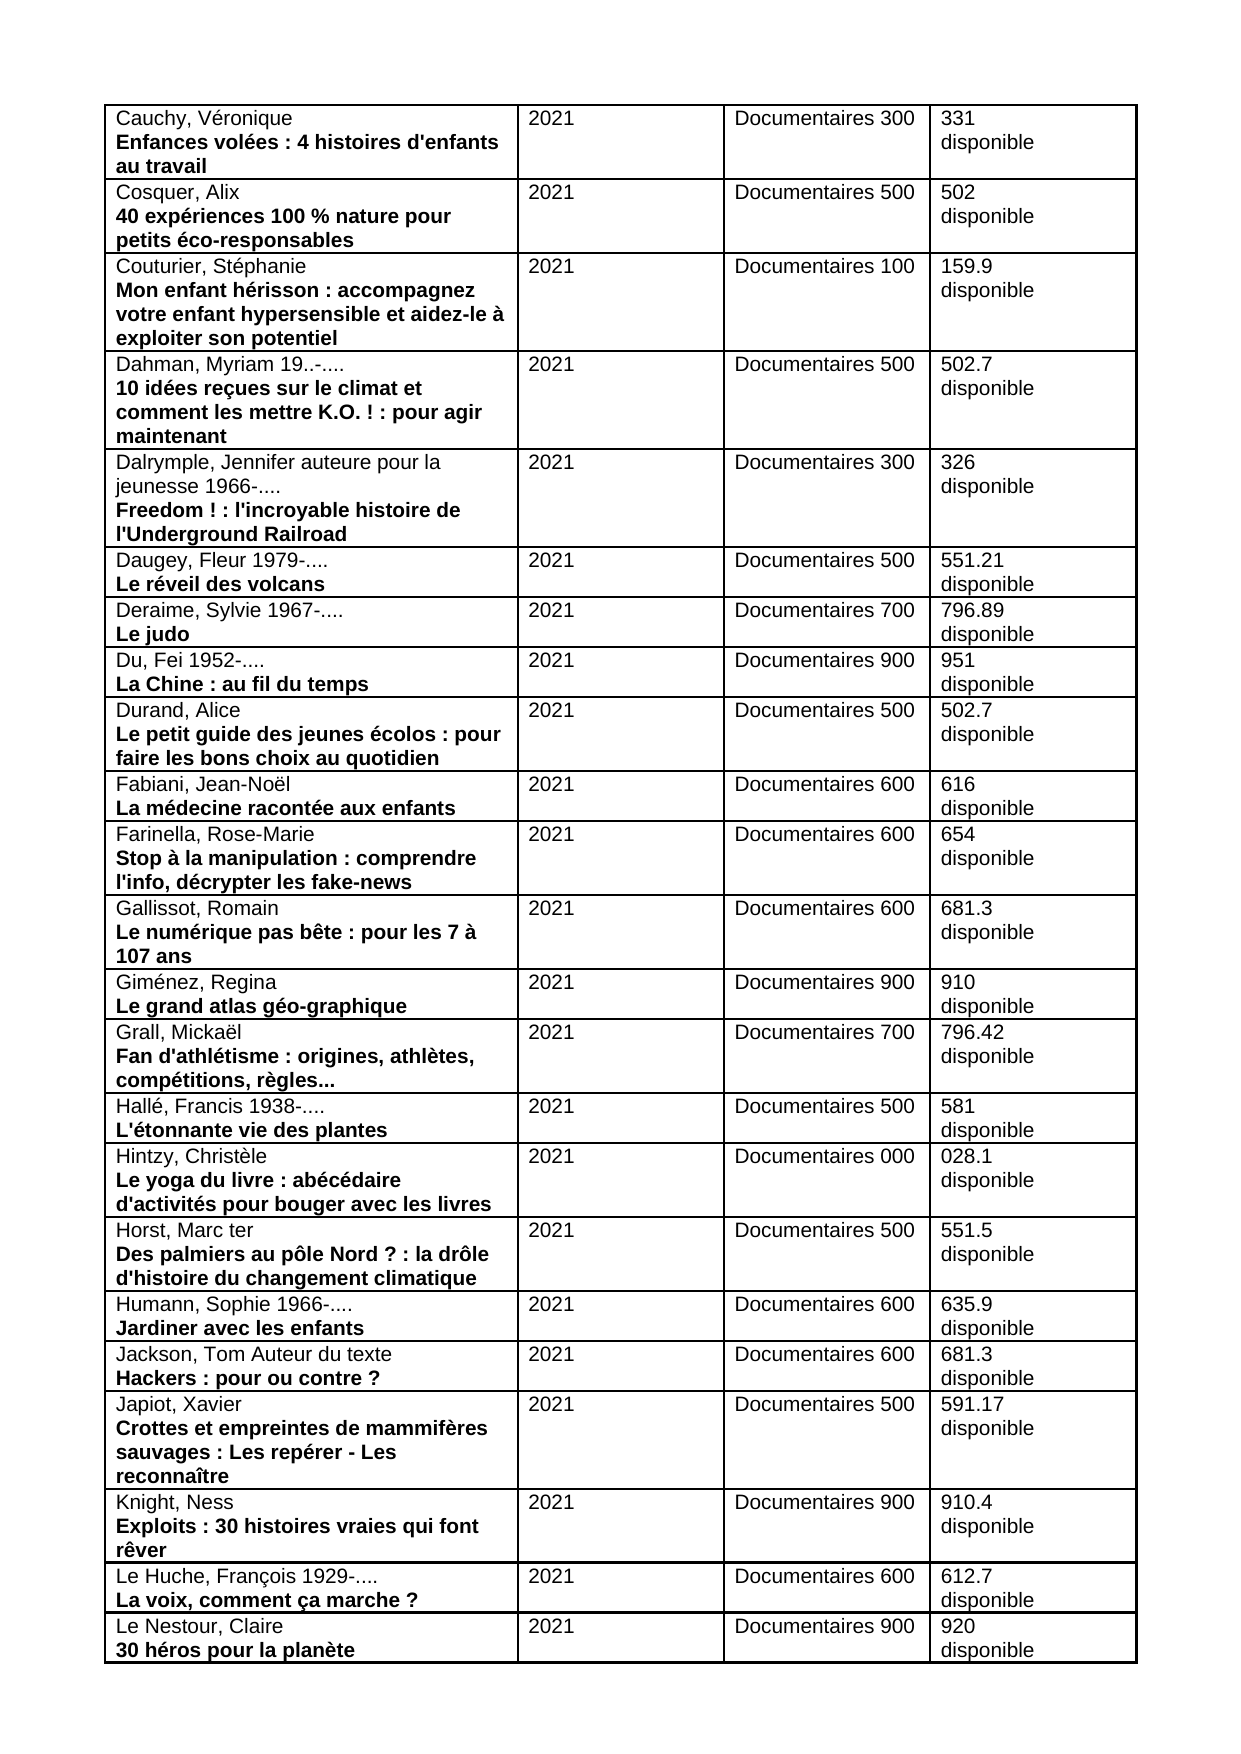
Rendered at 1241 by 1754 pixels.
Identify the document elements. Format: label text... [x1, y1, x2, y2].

table_cell Durand, Alice Le petit guide des jeunes écolos : pour faire les bons choix au quotidien [106, 698, 517, 770]
table_cell 2021 [519, 1218, 723, 1289]
table_cell Documentaires 500 [725, 1218, 929, 1289]
table_cell 2021 [519, 450, 723, 546]
table_cell 2021 [519, 106, 723, 178]
table_cell Documentaires 500 [725, 1094, 929, 1142]
table_cell Documentaires 600 [725, 1292, 929, 1339]
table_cell Gallissot, Romain Le numérique pas bête : pour les 7 à 107 ans [106, 896, 517, 968]
table_cell Dalrymple, Jennifer auteure pour la jeunesse 1966-.... Freedom ! : l'incroyable histoire de l'Underground Railroad [106, 450, 517, 546]
table_cell Documentaires 600 [725, 822, 929, 894]
table_cell 654 disponible [931, 822, 1135, 894]
table_cell Giménez, Regina Le grand atlas géo-graphique [106, 970, 517, 1018]
table_cell Japiot, Xavier Crottes et empreintes de mammifères sauvages : Les repérer - Les reconnaître [106, 1392, 517, 1487]
table_cell Humann, Sophie 1966-.... Jardiner avec les enfants [106, 1292, 517, 1339]
table_cell Hallé, Francis 1938-.... L'étonnante vie des plantes [106, 1094, 517, 1142]
table_cell 502.7 disponible [931, 352, 1135, 448]
table_cell 910 disponible [931, 970, 1135, 1018]
table_cell Farinella, Rose-Marie Stop à la manipulation : comprendre l'info, décrypter les fake-news [106, 822, 517, 894]
table_cell 551.21 disponible [931, 548, 1135, 596]
table_cell 2021 [519, 822, 723, 894]
table_cell 326 disponible [931, 450, 1135, 546]
table_cell 2021 [519, 598, 723, 646]
table_cell Documentaires 500 [725, 1392, 929, 1487]
table_cell Deraime, Sylvie 1967-.... Le judo [106, 598, 517, 646]
table_cell Documentaires 500 [725, 180, 929, 252]
table_cell 028.1 disponible [931, 1144, 1135, 1216]
table_cell 635.9 disponible [931, 1292, 1135, 1339]
table_cell 612.7 disponible [931, 1564, 1135, 1611]
table_cell 2021 [519, 1292, 723, 1339]
table_cell Le Nestour, Claire 30 héros pour la planète [106, 1614, 517, 1661]
table_cell 2021 [519, 1614, 723, 1661]
table_cell 910.4 disponible [931, 1490, 1135, 1561]
table_cell 2021 [519, 1392, 723, 1487]
table_cell Le Huche, François 1929-.... La voix, comment ça marche ? [106, 1564, 517, 1611]
table_cell Documentaires 700 [725, 1020, 929, 1092]
table_cell 2021 [519, 698, 723, 770]
table_cell 951 disponible [931, 648, 1135, 696]
table_cell Cosquer, Alix 40 expériences 100 % nature pour petits éco-responsables [106, 180, 517, 252]
table_cell 551.5 disponible [931, 1218, 1135, 1289]
table_cell 2021 [519, 1094, 723, 1142]
table_cell Documentaires 900 [725, 1490, 929, 1561]
table_cell 920 disponible [931, 1614, 1135, 1661]
table_cell Cauchy, Véronique Enfances volées : 4 histoires d'enfants au travail [106, 106, 517, 178]
table_cell Documentaires 500 [725, 548, 929, 596]
table_cell 2021 [519, 254, 723, 350]
table_cell 331 disponible [931, 106, 1135, 178]
table_cell 796.42 disponible [931, 1020, 1135, 1092]
table_cell 581 disponible [931, 1094, 1135, 1142]
table_cell Jackson, Tom Auteur du texte Hackers : pour ou contre ? [106, 1342, 517, 1389]
table_cell 2021 [519, 548, 723, 596]
table_cell 2021 [519, 1490, 723, 1561]
table_cell Documentaires 600 [725, 1342, 929, 1389]
table_cell Documentaires 900 [725, 1614, 929, 1661]
table_cell Hintzy, Christèle Le yoga du livre : abécédaire d'activités pour bouger avec les livres [106, 1144, 517, 1216]
table_cell Documentaires 500 [725, 352, 929, 448]
table_cell Documentaires 900 [725, 970, 929, 1018]
table_cell 2021 [519, 772, 723, 820]
table_cell Documentaires 600 [725, 1564, 929, 1611]
table_cell Documentaires 600 [725, 772, 929, 820]
table_cell Fabiani, Jean-Noël La médecine racontée aux enfants [106, 772, 517, 820]
table_cell Documentaires 600 [725, 896, 929, 968]
table_cell Documentaires 700 [725, 598, 929, 646]
table_cell 2021 [519, 896, 723, 968]
table_cell Grall, Mickaël Fan d'athlétisme : origines, athlètes, compétitions, règles... [106, 1020, 517, 1092]
table_cell Knight, Ness Exploits : 30 histoires vraies qui font rêver [106, 1490, 517, 1561]
table_cell 681.3 disponible [931, 1342, 1135, 1389]
table_cell 2021 [519, 352, 723, 448]
table_cell Horst, Marc ter Des palmiers au pôle Nord ? : la drôle d'histoire du changement climatique [106, 1218, 517, 1289]
table_cell 2021 [519, 1564, 723, 1611]
table_cell 681.3 disponible [931, 896, 1135, 968]
table_cell 502.7 disponible [931, 698, 1135, 770]
table_cell 502 disponible [931, 180, 1135, 252]
table_cell 591.17 disponible [931, 1392, 1135, 1487]
table_cell Documentaires 500 [725, 698, 929, 770]
table_cell 159.9 disponible [931, 254, 1135, 350]
table_cell 2021 [519, 970, 723, 1018]
table_cell 2021 [519, 1342, 723, 1389]
table_cell Documentaires 300 [725, 106, 929, 178]
table_cell Dahman, Myriam 19..-.... 10 idées reçues sur le climat et comment les mettre K.O. ! : pour agir maintenant [106, 352, 517, 448]
table_cell Documentaires 900 [725, 648, 929, 696]
table_cell 2021 [519, 648, 723, 696]
table_cell 796.89 disponible [931, 598, 1135, 646]
table_cell Du, Fei 1952-.... La Chine : au fil du temps [106, 648, 517, 696]
table_cell 2021 [519, 1020, 723, 1092]
table_cell 2021 [519, 180, 723, 252]
table_cell 2021 [519, 1144, 723, 1216]
table_cell Couturier, Stéphanie Mon enfant hérisson : accompagnez votre enfant hypersensible et aidez-le à exploiter son potentiel [106, 254, 517, 350]
table_cell Daugey, Fleur 1979-.... Le réveil des volcans [106, 548, 517, 596]
table_cell Documentaires 000 [725, 1144, 929, 1216]
table_cell Documentaires 100 [725, 254, 929, 350]
table_cell 616 disponible [931, 772, 1135, 820]
table_cell Documentaires 300 [725, 450, 929, 546]
